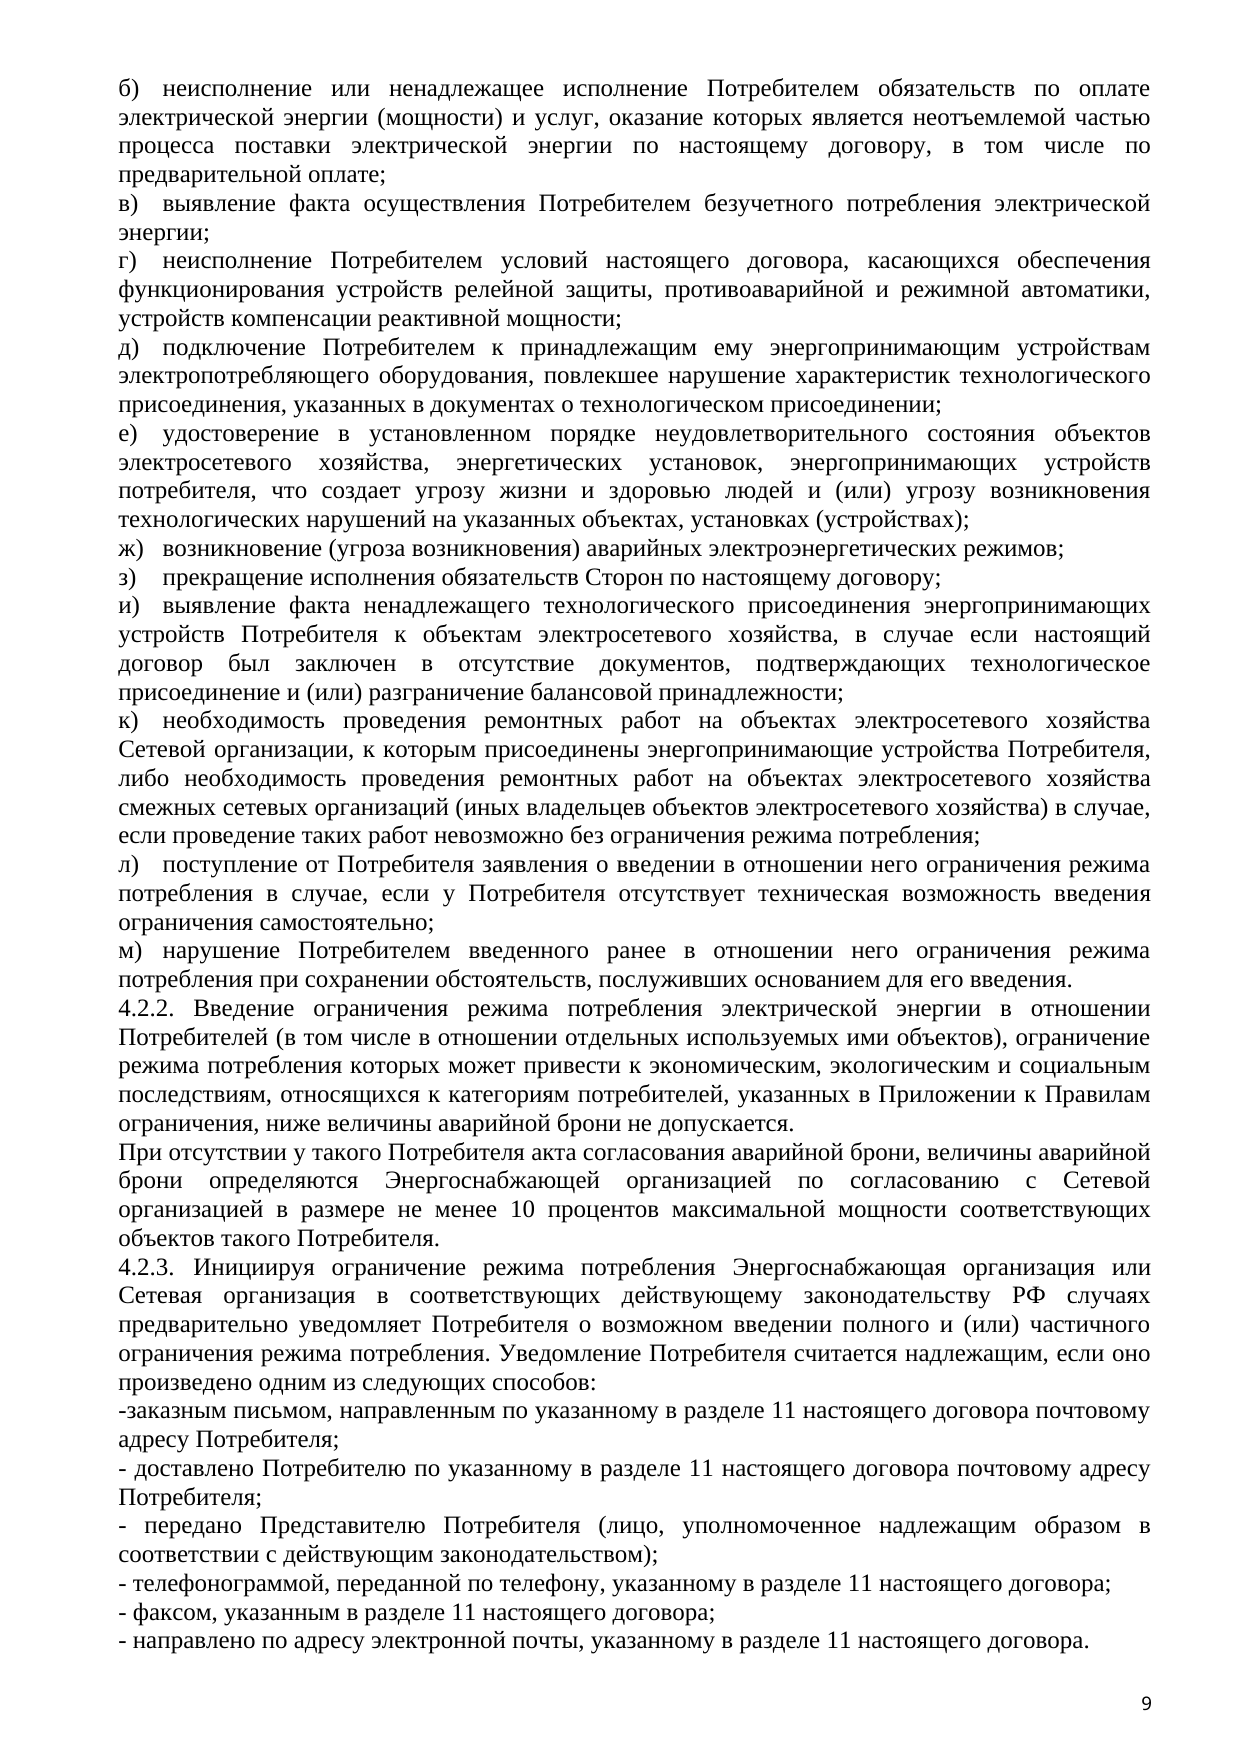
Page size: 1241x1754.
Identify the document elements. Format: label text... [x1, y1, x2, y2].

list прекращение исполнения обязательств Сторон по настоящему договору; [118, 562, 1152, 590]
text - направлено по адресу электронной почты, указанному в разделе 11 настоящего договора. [118, 1625, 1152, 1654]
list неисполнение или ненадлежащее исполнение Потребителем обязательств по оплате электрической энергии (мощности) и услуг, оказание которых является неотъемлемой частью процесса поставки электрической энергии по настоящему договору, в том числе по предварительной оплате; [118, 73, 1152, 188]
list нарушение Потребителем введенного ранее в отношении него ограничения режима потребления при сохранении обстоятельств, послуживших основанием для его введения. [118, 935, 1152, 993]
list Введение ограничения режима потребления электрической энергии в отношении Потребителей (в том числе в отношении отдельных используемых ими объектов), ограничение режима потребления которых может привести к экономическим, экологическим и социальным последствиям, относящихся к категориям потребителей, указанных в Приложении к Правилам ограничения, ниже величины аварийной брони не допускается. [118, 993, 1152, 1137]
text - факсом, указанным в разделе 11 настоящего договора; [118, 1597, 1152, 1625]
text - доставлено Потребителю по указанному в разделе 11 настоящего договора почтовому адресу Потребителя; [118, 1453, 1152, 1510]
list поступление от Потребителя заявления о введении в отношении него ограничения режима потребления в случае, если у Потребителя отсутствует техническая возможность введения ограничения самостоятельно; [118, 849, 1152, 935]
text При отсутствии у такого Потребителя акта согласования аварийной брони, величины аварийной брони определяются Энергоснабжающей организацией по согласованию с Сетевой организацией в размере не менее 10 процентов максимальной мощности соответствующих объектов такого Потребителя. [118, 1137, 1152, 1252]
text -заказным письмом, направленным по указанному в разделе 11 настоящего договора почтовому адресу Потребителя; [118, 1395, 1152, 1453]
list необходимость проведения ремонтных работ на объектах электросетевого хозяйства Сетевой организации, к которым присоединены энергопринимающие устройства Потребителя, либо необходимость проведения ремонтных работ на объектах электросетевого хозяйства смежных сетевых организаций (иных владельцев объектов электросетевого хозяйства) в случае, если проведение таких работ невозможно без ограничения режима потребления; [118, 705, 1152, 849]
list подключение Потребителем к принадлежащим ему энергопринимающим устройствам электропотребляющего оборудования, повлекшее нарушение характеристик технологического присоединения, указанных в документах о технологическом присоединении; [118, 332, 1152, 418]
list удостоверение в установленном порядке неудовлетворительного состояния объектов электросетевого хозяйства, энергетических установок, энергопринимающих устройств потребителя, что создает угрозу жизни и здоровью людей и (или) угрозу возникновения технологических нарушений на указанных объектах, установках (устройствах); [118, 418, 1152, 533]
list возникновение (угроза возникновения) аварийных электроэнергетических режимов; [118, 533, 1152, 562]
text - телефонограммой, переданной по телефону, указанному в разделе 11 настоящего договора; [118, 1568, 1152, 1597]
list Инициируя ограничение режима потребления Энергоснабжающая организация или Сетевая организация в соответствующих действующему законодательству РФ случаях предварительно уведомляет Потребителя о возможном введении полного и (или) частичного ограничения режима потребления. Уведомление Потребителя считается надлежащим, если оно произведено одним из следующих способов: [118, 1252, 1152, 1395]
list неисполнение Потребителем условий настоящего договора, касающихся обеспечения функционирования устройств релейной защиты, противоаварийной и режимной автоматики, устройств компенсации реактивной мощности; [118, 245, 1152, 332]
text - передано Представителю Потребителя (лицо, уполномоченное надлежащим образом в соответствии с действующим законодательством); [118, 1510, 1152, 1568]
list выявление факта осуществления Потребителем безучетного потребления электрической энергии; [118, 188, 1152, 245]
list выявление факта ненадлежащего технологического присоединения энергопринимающих устройств Потребителя к объектам электросетевого хозяйства, в случае если настоящий договор был заключен в отсутствие документов, подтверждающих технологическое присоединение и (или) разграничение балансовой принадлежности; [118, 590, 1152, 705]
